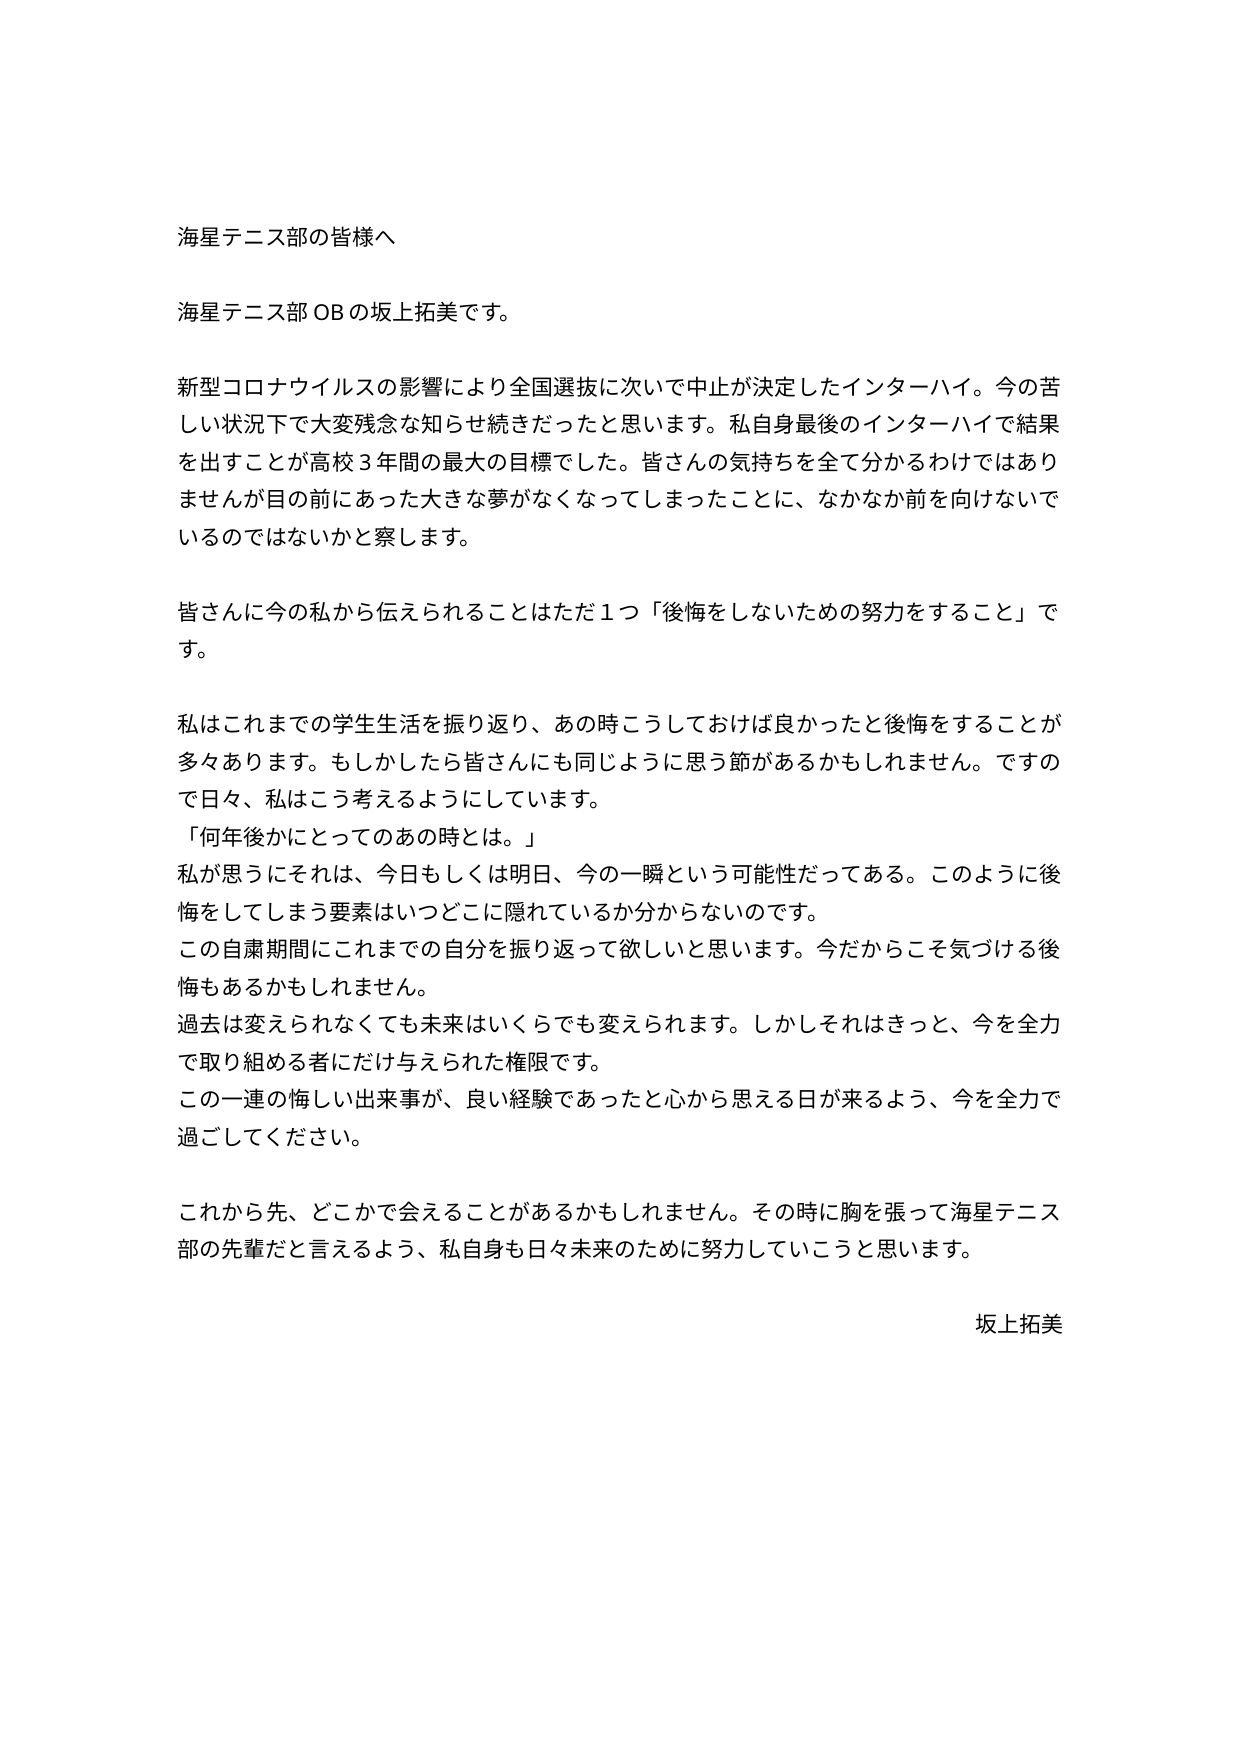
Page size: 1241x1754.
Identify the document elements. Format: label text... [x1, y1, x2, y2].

text 過去は変えられなくても未来はいくらでも変えられます。しかしそれはきっと、今を全力で取り組める者にだけ与えられた権限です。 [177, 1004, 1063, 1079]
text この自粛期間にこれまでの自分を振り返って欲しいと思います。今だからこそ気づける後悔もあるかもしれません。 [177, 929, 1063, 1004]
text 海星テニス部OBの坂上拓美です。 [177, 292, 1063, 329]
text この一連の悔しい出来事が、良い経験であったと心から思える日が来るよう、今を全力で過ごしてください。 [177, 1079, 1063, 1154]
text 皆さんに今の私から伝えられることはただ１つ「後悔をしないための努力をすること」です。 [177, 592, 1063, 667]
text 「何年後かにとってのあの時とは。」 [177, 817, 1063, 854]
text 私が思うにそれは、今日もしくは明日、今の一瞬という可能性だってある。このように後悔をしてしまう要素はいつどこに隠れているか分からないのです。 [177, 854, 1063, 929]
text 海星テニス部の皆様へ [177, 217, 1063, 254]
text 坂上拓美 [177, 1304, 1063, 1342]
text これから先、どこかで会えることがあるかもしれません。その時に胸を張って海星テニス部の先輩だと言えるよう、私自身も日々未来のために努力していこうと思います。 [177, 1192, 1063, 1267]
text 新型コロナウイルスの影響により全国選抜に次いで中止が決定したインターハイ。今の苦しい状況下で大変残念な知らせ続きだったと思います。私自身最後のインターハイで結果を出すことが高校3年間の最大の目標でした。皆さんの気持ちを全て分かるわけではありませんが目の前にあった大きな夢がなくなってしまったことに、なかなか前を向けないでいるのではないかと察します。 [177, 367, 1063, 554]
text 私はこれまでの学生生活を振り返り、あの時こうしておけば良かったと後悔をすることが多々あります。もしかしたら皆さんにも同じように思う節があるかもしれません。ですので日々、私はこう考えるようにしています。 [177, 704, 1063, 817]
